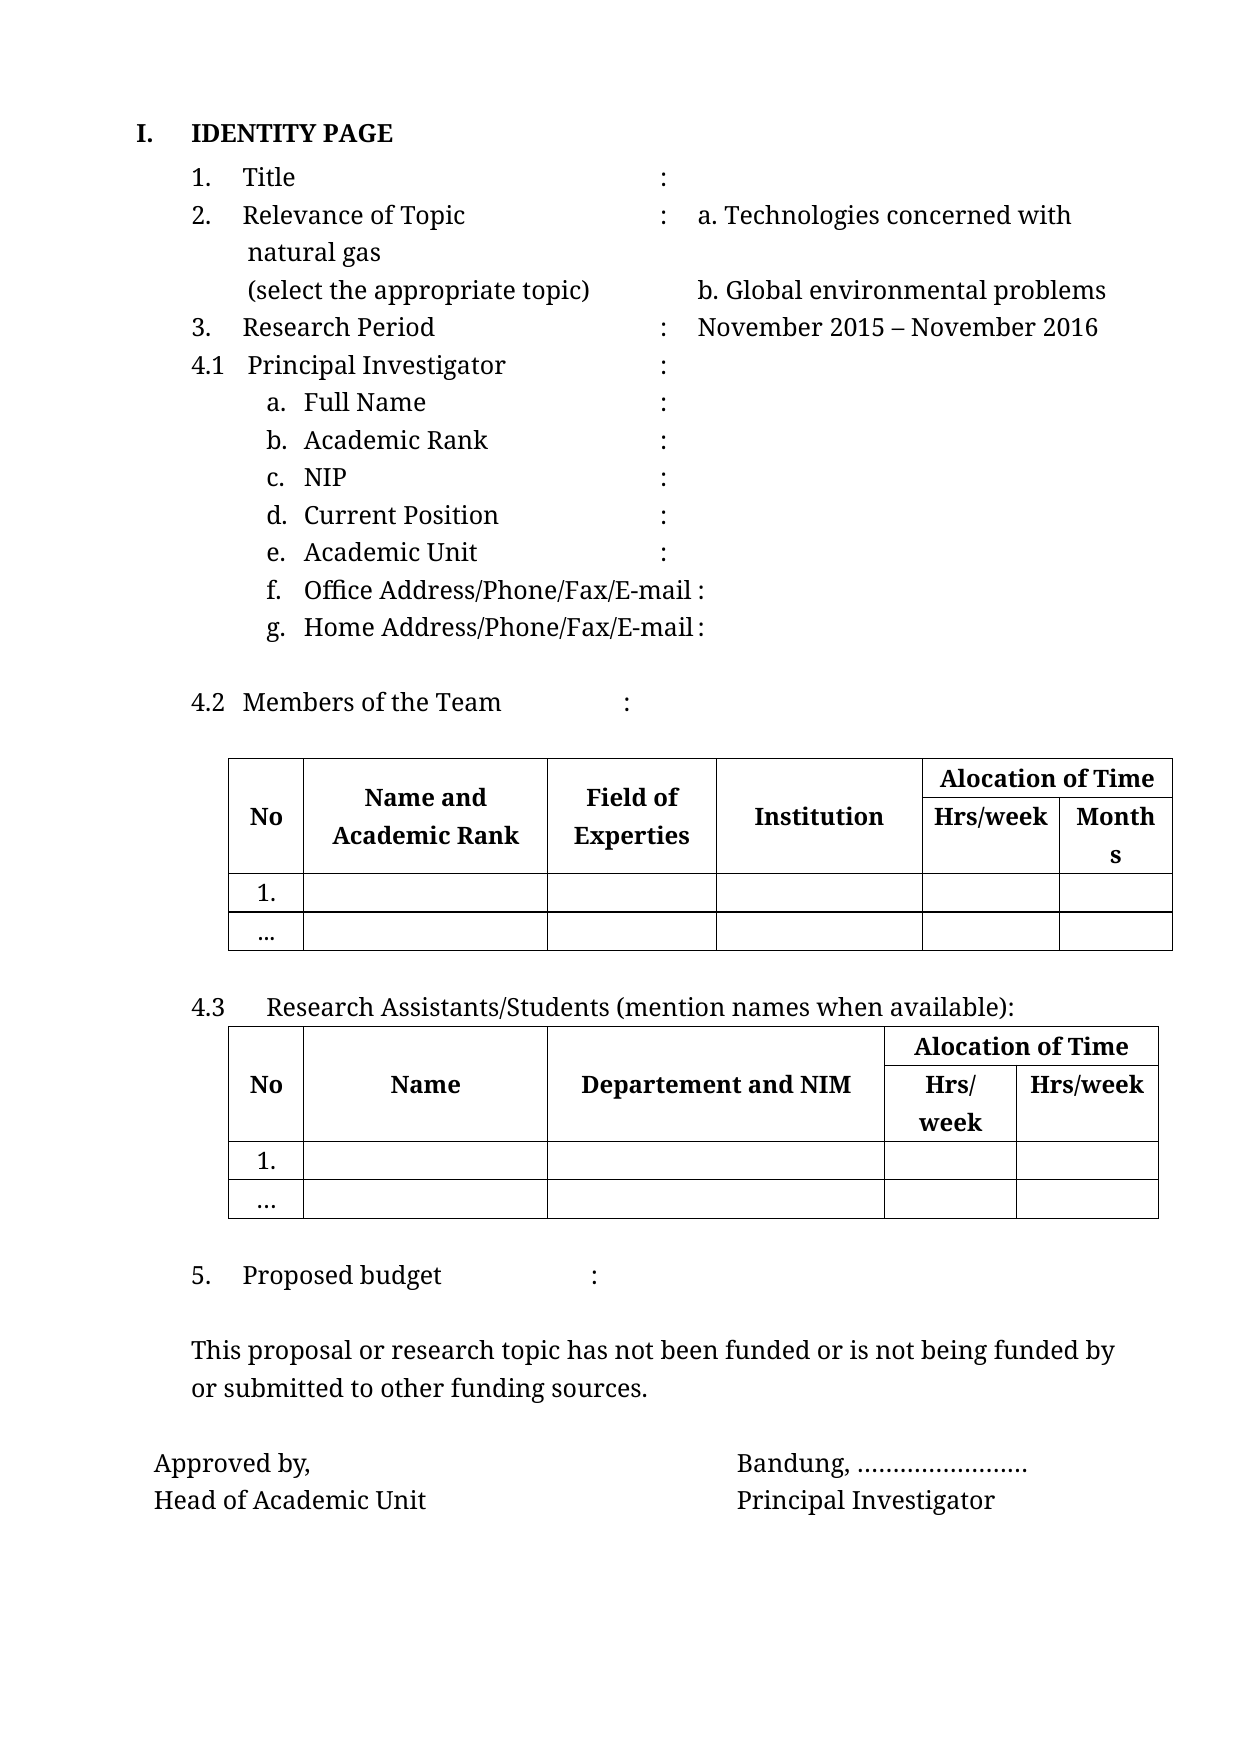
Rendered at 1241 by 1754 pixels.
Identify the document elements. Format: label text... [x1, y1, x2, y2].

table_cell [304, 1180, 547, 1218]
table_header Institution [717, 759, 922, 873]
text Office Address/Phone/Fax/E-mail : [266, 571, 1122, 608]
table_cell [1017, 1142, 1158, 1179]
text Current Position : [266, 496, 1122, 533]
table_cell [885, 1142, 1016, 1179]
list 5. Proposed budget : [191, 1256, 1122, 1294]
text Academic Unit : [266, 533, 1122, 571]
table_cell [548, 1142, 884, 1179]
table_cell Hrs/week [885, 1066, 1016, 1141]
table_cell [1060, 913, 1172, 950]
text Home Address/Phone/Fax/E-mail : [266, 608, 1122, 646]
text Academic Rank : [266, 421, 1122, 458]
table_header Field of Experties [548, 759, 716, 873]
table_cell 1. [229, 874, 303, 911]
table_header Name [304, 1027, 547, 1141]
table_header Alocation of Time [923, 759, 1172, 797]
table_header No [229, 1027, 303, 1141]
list 4.3 Research Assistants/Students (mention names when available): [191, 988, 1122, 1026]
table_cell [1017, 1180, 1158, 1218]
list Title : [191, 158, 1122, 196]
table_cell [548, 913, 716, 950]
list This proposal or research topic has not been funded or is not being funded by or submitted to other funding sources. [191, 1331, 1122, 1406]
table_cell [548, 1180, 884, 1218]
table_cell [923, 913, 1059, 950]
table_cell [717, 913, 922, 950]
table_cell Months [1060, 798, 1172, 873]
list IDENTITY PAGE [153, 114, 1122, 152]
table_header Name and Academic Rank [304, 759, 547, 873]
table_cell [548, 874, 716, 911]
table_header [142, 1444, 725, 1614]
table_header No [229, 759, 303, 873]
table_header Departement and NIM [548, 1027, 884, 1141]
table_cell Hrs/week [1017, 1066, 1158, 1141]
table_cell ... [229, 913, 303, 950]
table_cell [885, 1180, 1016, 1218]
text Full Name : [266, 383, 1122, 421]
table_cell [304, 874, 547, 911]
list (select the appropriate topic) b. Global environmental problems [247, 271, 1122, 308]
list 4.2 Members of the Team : [191, 683, 1122, 721]
table_cell [304, 913, 547, 950]
text Relevance of Topic : a. Technologies concerned with natural gas [191, 196, 1122, 271]
list 4.1 Principal Investigator : [191, 346, 1122, 383]
table_cell [1060, 874, 1172, 911]
table_cell [717, 874, 922, 911]
table_header Alocation of Time [885, 1027, 1158, 1064]
table_cell Hrs/week [923, 798, 1059, 873]
text Research Period : November 2015 – November 2016 [191, 308, 1122, 346]
text NIP : [266, 458, 1122, 496]
table_cell … [229, 1180, 303, 1218]
table_cell [923, 874, 1059, 911]
table_cell [304, 1142, 547, 1179]
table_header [725, 1444, 1189, 1614]
table_cell 1. [229, 1142, 303, 1179]
